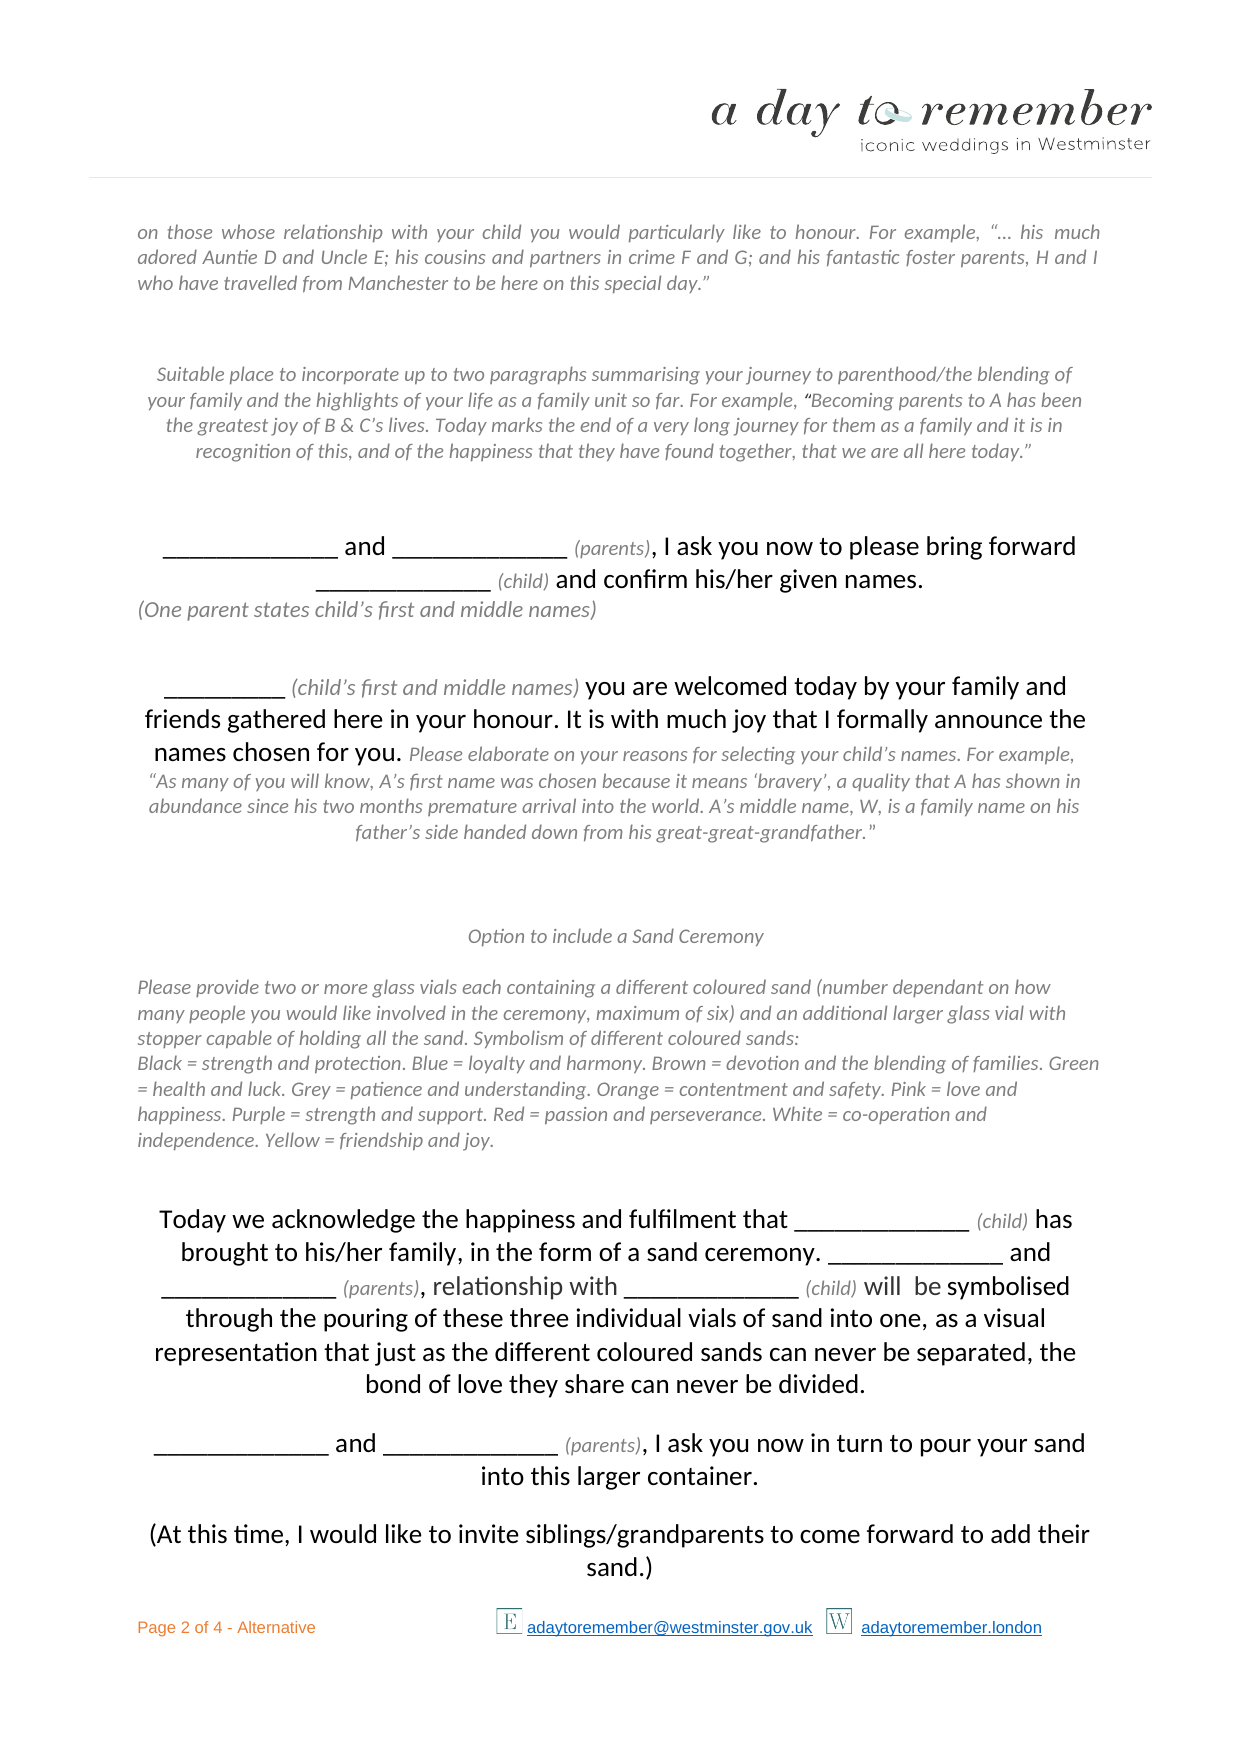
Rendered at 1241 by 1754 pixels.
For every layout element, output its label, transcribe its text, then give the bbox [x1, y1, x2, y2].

picture [826, 1608, 852, 1634]
text Please provide two or more glass vials each containing a different coloured sand (number dependant on how many people you would like involved in the ceremony, maximum of six) and an additional larger glass vial with stopper capable of holding all the sand. Symbolism of different coloured sands: [137, 974, 1103, 1051]
text _____________ and _____________ (parents), I ask you now in turn to pour your sand into this larger container. [137, 1426, 1103, 1492]
text Black = strength and protection. Blue = loyalty and harmony. Brown = devotion and the blending of families. Green = health and luck. Grey = patience and understanding. Orange = contentment and safety. Pink = love and happiness. Purple = strength and support. Red = passion and perseverance. White = co-operation and independence. Yellow = friendship and joy. [137, 1051, 1103, 1152]
text (At this time, I would like to invite siblings/grandparents to come forward to add their sand.) [137, 1517, 1103, 1583]
text _____________ and _____________ (parents), I ask you now to please bring forward _____________ (child) and confirm his/her given names. [137, 529, 1103, 595]
text Today we acknowledge the happiness and fulfilment that _____________ (child) has brought to his/her family, in the form of a sand ceremony. _____________ and _____________ (parents), relationship with _____________ (child) will be symbolised through the pouring of these three individual vials of sand into one, as a visual representation that just as the different coloured sands can never be separated, the bond of love they share can never be divided. [137, 1203, 1094, 1401]
text (One parent states child’s first and middle names) [137, 595, 1103, 623]
text _________ (child’s first and middle names) you are welcomed today by your family and friends gathered here in your honour. It is with much joy that I formally announce the names chosen for you. Please elaborate on your reasons for selecting your child’s names. For example, “As many of you will know, A’s first name was chosen because it means ‘bravery’, a quality that A has shown in abundance since his two months premature arrival into the world. A’s middle name, W, is a family name on his father’s side handed down from his great-great-grandfather.” [137, 669, 1094, 844]
text Option to include a Sand Ceremony [137, 923, 1094, 949]
picture [496, 1608, 523, 1634]
text Suitable place to incorporate up to two paragraphs summarising your journey to parenthood/the blending of your family and the highlights of your life as a family unit so far. For example, “Becoming parents to A has been the greatest joy of B & C’s lives. Today marks the end of a very long journey for them as a family and it is in recognition of this, and of the happiness that they have found together, that we are all here today.” [137, 361, 1094, 463]
